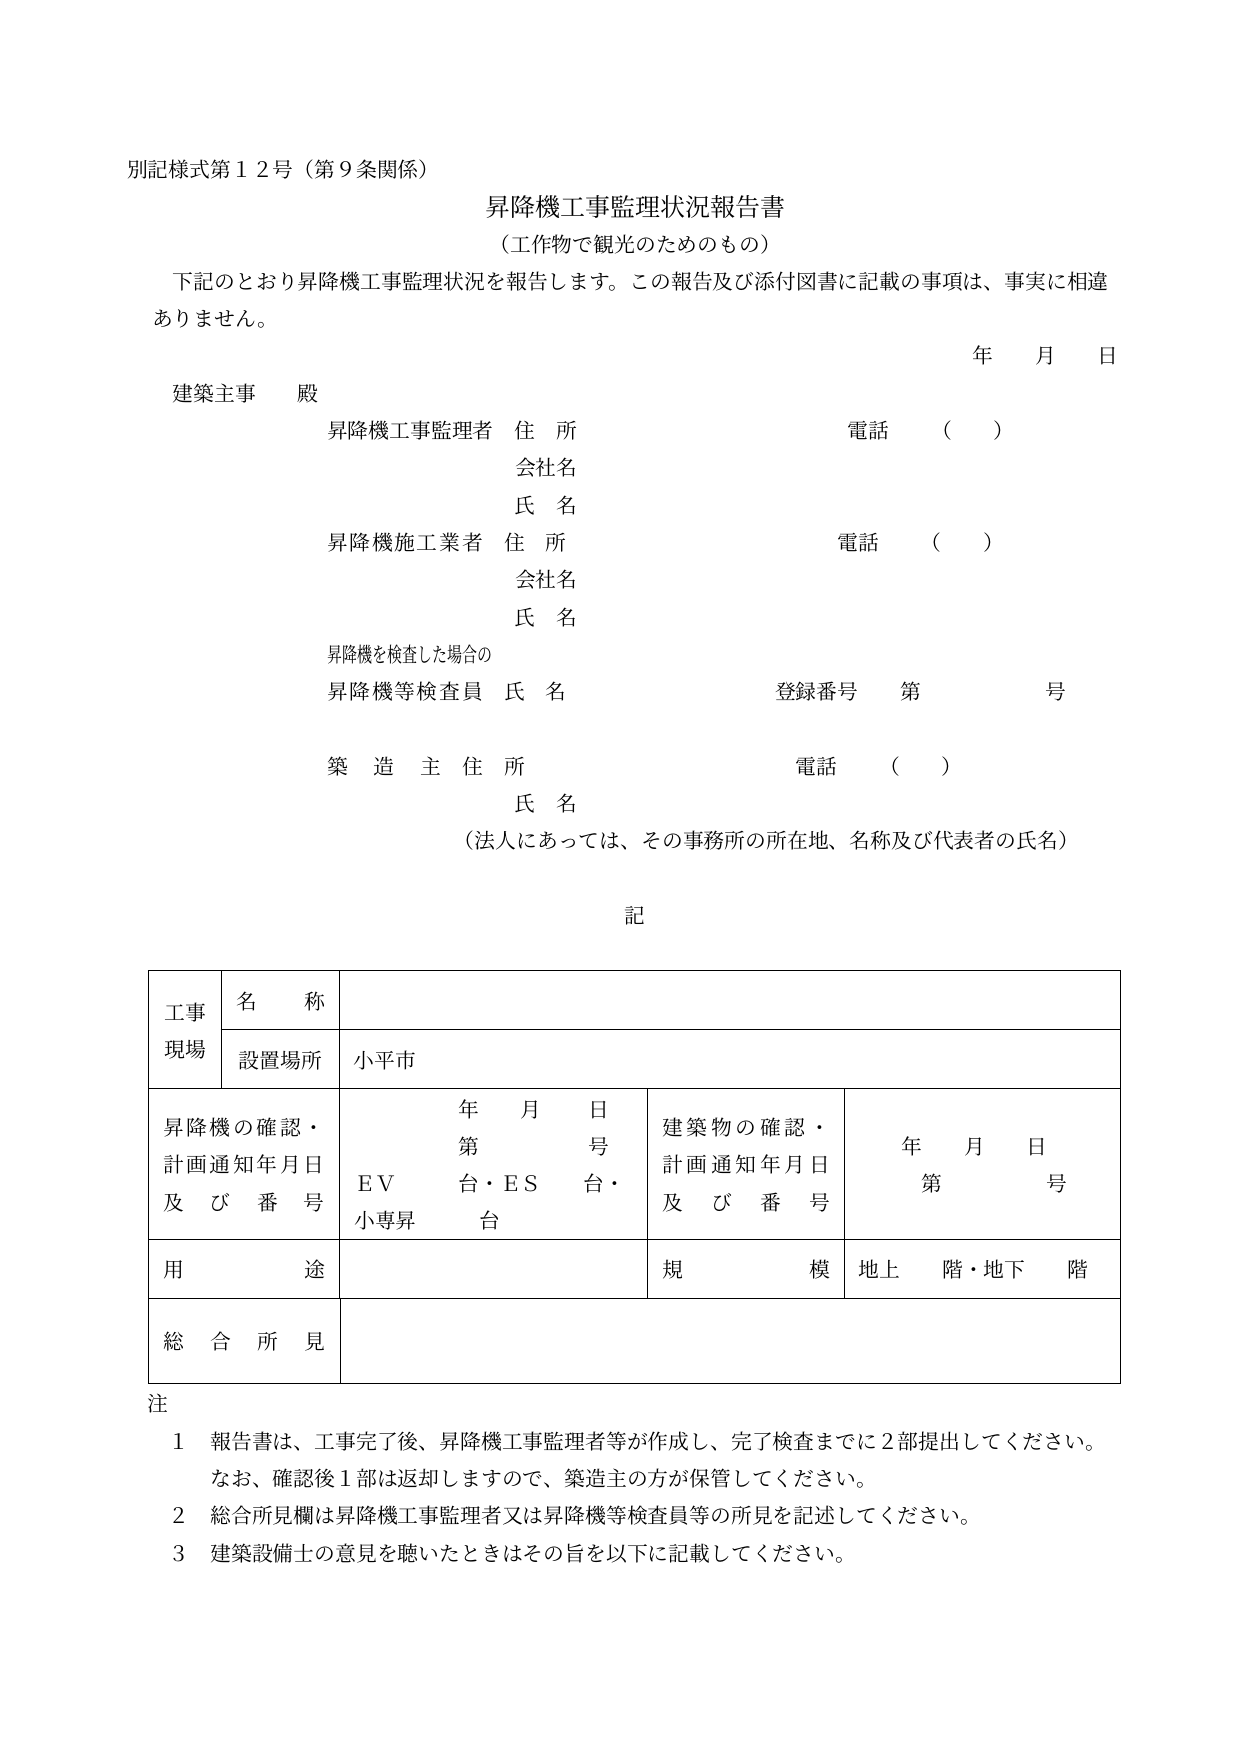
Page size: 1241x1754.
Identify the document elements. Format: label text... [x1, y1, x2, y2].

text 別記様式第１２号（第９条関係） [127, 150, 1122, 187]
text （法人にあっては、その事務所の所在地、名称及び代表者の氏名） [152, 821, 1118, 858]
table_cell 小平市 [340, 1030, 1120, 1088]
table_cell 規模 [648, 1240, 844, 1298]
table_cell 昇降機の確認・ 計画通知年月日 及び番号 [149, 1089, 339, 1238]
table_cell [340, 1240, 647, 1298]
text 建築主事 殿 [152, 373, 1118, 411]
text ３ 建築設備士の意見を聴いたときはその旨を以下に記載してください。 [168, 1533, 1122, 1571]
text 年 月 日 [152, 336, 1118, 373]
text なお、確認後１部は返却しますので、築造主の方が保管してください。 [189, 1459, 1122, 1496]
text 注 [148, 1384, 1122, 1421]
table_header 名称 [222, 971, 339, 1029]
text 築造主 住 所 電話 （ ） [152, 746, 1118, 784]
table_cell 年 月 日 第 号 [845, 1089, 1120, 1238]
table_header 工事現場 [149, 971, 221, 1088]
text 氏 名 [152, 784, 1118, 821]
table_header [340, 971, 1120, 1029]
text 昇降機工事監理者 住 所 電話 （ ） [152, 411, 1118, 448]
text 下記のとおり昇降機工事監理状況を報告します。この報告及び添付図書に記載の事項は、事実に相違ありません。 [152, 262, 1118, 336]
text 氏 名 [152, 485, 1118, 523]
text ２ 総合所見欄は昇降機工事監理者又は昇降機等検査員等の所見を記述してください。 [168, 1496, 1122, 1533]
text 氏 名 [152, 597, 1118, 634]
text 昇降機工事監理状況報告書 [152, 187, 1118, 224]
text （工作物で観光のためのもの） [152, 224, 1118, 262]
subtitle 記 [148, 896, 1122, 933]
table_cell 建築物の確認・ 計画通知年月日 及び番号 [648, 1089, 844, 1238]
table_cell 総 合 所 見 [149, 1299, 340, 1383]
text 昇降機等検査員 氏 名 登録番号 第 号 [152, 672, 1118, 709]
text 昇降機を検査した場合の [152, 634, 1118, 672]
text １ 報告書は、工事完了後、昇降機工事監理者等が作成し、完了検査までに２部提出してください。 [168, 1421, 1137, 1459]
text 会社名 [152, 448, 1118, 485]
table_cell 用途 [149, 1240, 339, 1298]
table_cell [341, 1299, 1120, 1383]
text 昇降機施工業者 住 所 電話 （ ） [152, 523, 1118, 560]
table_cell 設置場所 [222, 1030, 339, 1088]
table_cell 年 月 日 第 号 ＥＶ 台・ＥＳ 台・ 小専昇 台 [340, 1089, 647, 1238]
text 会社名 [152, 560, 1118, 597]
table_cell 地上 階・地下 階 [845, 1240, 1120, 1298]
